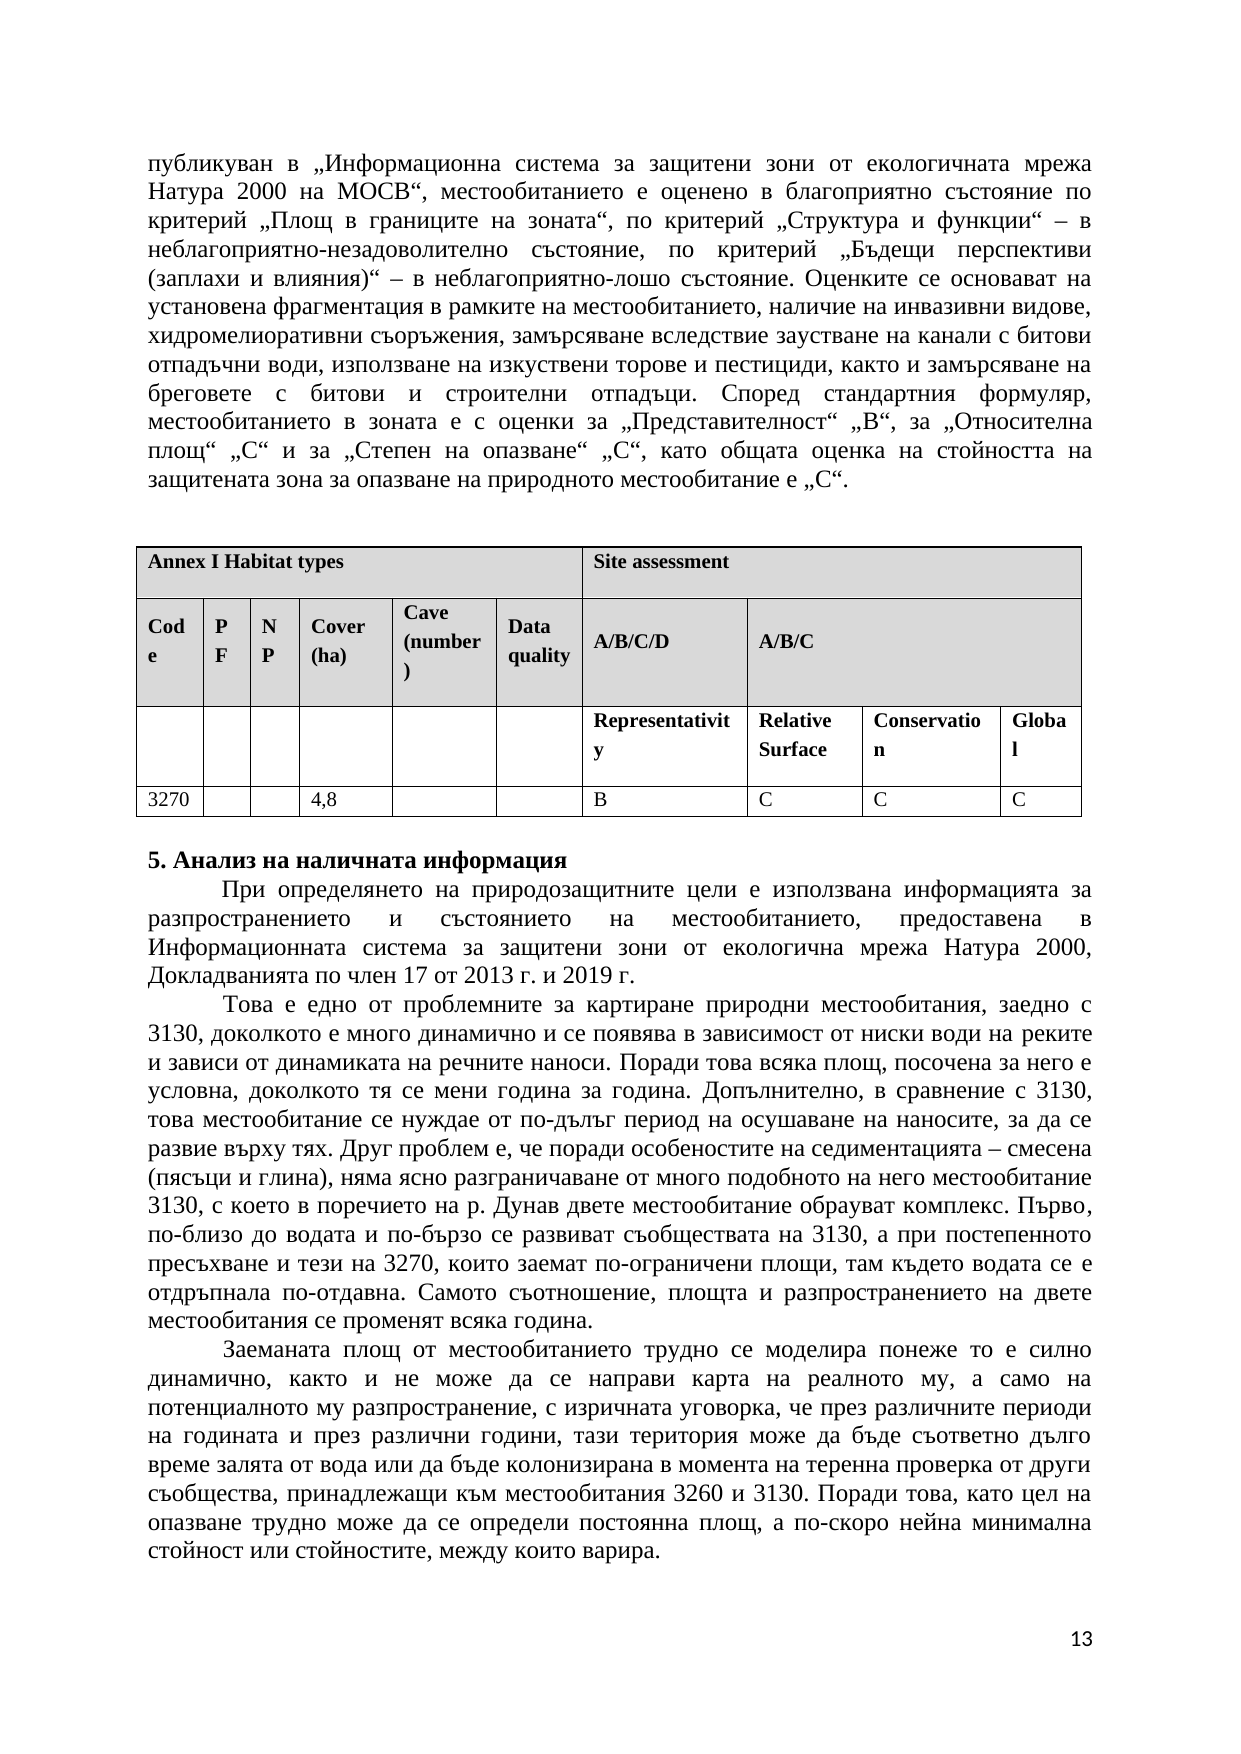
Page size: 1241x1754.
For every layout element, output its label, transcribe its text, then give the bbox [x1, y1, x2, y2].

table_cell Conservation [863, 707, 1000, 786]
table_cell A/B/C/D [583, 599, 747, 706]
text 5. Анализ на наличната информация [148, 846, 1093, 874]
table_cell A/B/C [748, 599, 1081, 706]
text При определянето на природозащитните цели е използвана информацията за разпространението и състоянието на местообитанието, предоставена в Информационната система за защитени зони от екологична мрежа Натура 2000, Докладванията по член 17 от 2013 г. и 2019 г. [148, 874, 1093, 989]
table_header Annex I Habitat types [137, 548, 582, 597]
table_cell [393, 707, 496, 786]
table_cell Code [137, 599, 203, 706]
table_cell [251, 707, 299, 786]
table_cell [497, 707, 582, 786]
table_cell Relative Surface [748, 707, 862, 786]
table_cell [137, 707, 203, 786]
table_cell [204, 707, 250, 786]
table_cell C [748, 787, 862, 816]
table_cell 4,8 [300, 787, 392, 816]
table_cell [251, 787, 299, 816]
table_cell C [1001, 787, 1081, 816]
table_cell Cover (ha) [300, 599, 392, 706]
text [148, 148, 1093, 493]
table_cell Cave (number) [393, 599, 496, 706]
table_cell [204, 787, 250, 816]
table_cell PF [204, 599, 250, 706]
text Заеманата площ от местообитанието трудно се моделира понеже то е силно динамично, както и не може да се направи карта на реалното му, а само на потенциалното му разпространение, с изричната уговорка, че през различните периоди на годината и през различни години, тази територия може да бъде съответно дълго време залята от вода или да бъде колонизирана в момента на теренна проверка от други съобщества, принадлежащи към местообитания 3260 и 3130. Поради това, като цел на опазване трудно може да се определи постоянна площ, а по-скоро нейна минимална стойност или стойностите, между които варира. [148, 1334, 1093, 1564]
table_cell [300, 707, 392, 786]
table_cell Data quality [497, 599, 582, 706]
table_cell Representativity [583, 707, 747, 786]
table_cell Global [1001, 707, 1081, 786]
table_cell C [863, 787, 1000, 816]
text Това е едно от проблемните за картиране природни местообитания, заедно с 3130, доколкото е много динамично и се появява в зависимост от ниски води на реките и зависи от динамиката на речните наноси. Поради това всяка площ, посочена за него е условна, доколкото тя се мени година за година. Допълнително, в сравнение с 3130, това местообитание се нуждае от по-дълъг период на осушаване на наносите, за да се развие върху тях. Друг проблем е, че поради особеностите на седиментацията – смесена (пясъци и глина), няма ясно разграничаване от много подобното на него местообитание 3130, с което в поречието на р. Дунав двете местообитание обрауват комплекс. Първо, по-близо до водата и по-бързо се развиват съобществата на 3130, а при постепенното пресъхване и тези на 3270, които заемат по-ограничени площи, там където водата се е отдръпнала по-отдавна. Самото съотношение, площта и разпространението на двете местообитания се променят всяка година. [148, 989, 1093, 1334]
table_cell NP [251, 599, 299, 706]
table_header Site assessment [583, 548, 1081, 597]
table_cell B [583, 787, 747, 816]
table_cell [393, 787, 496, 816]
table_cell [497, 787, 582, 816]
table_cell 3270 [137, 787, 203, 816]
